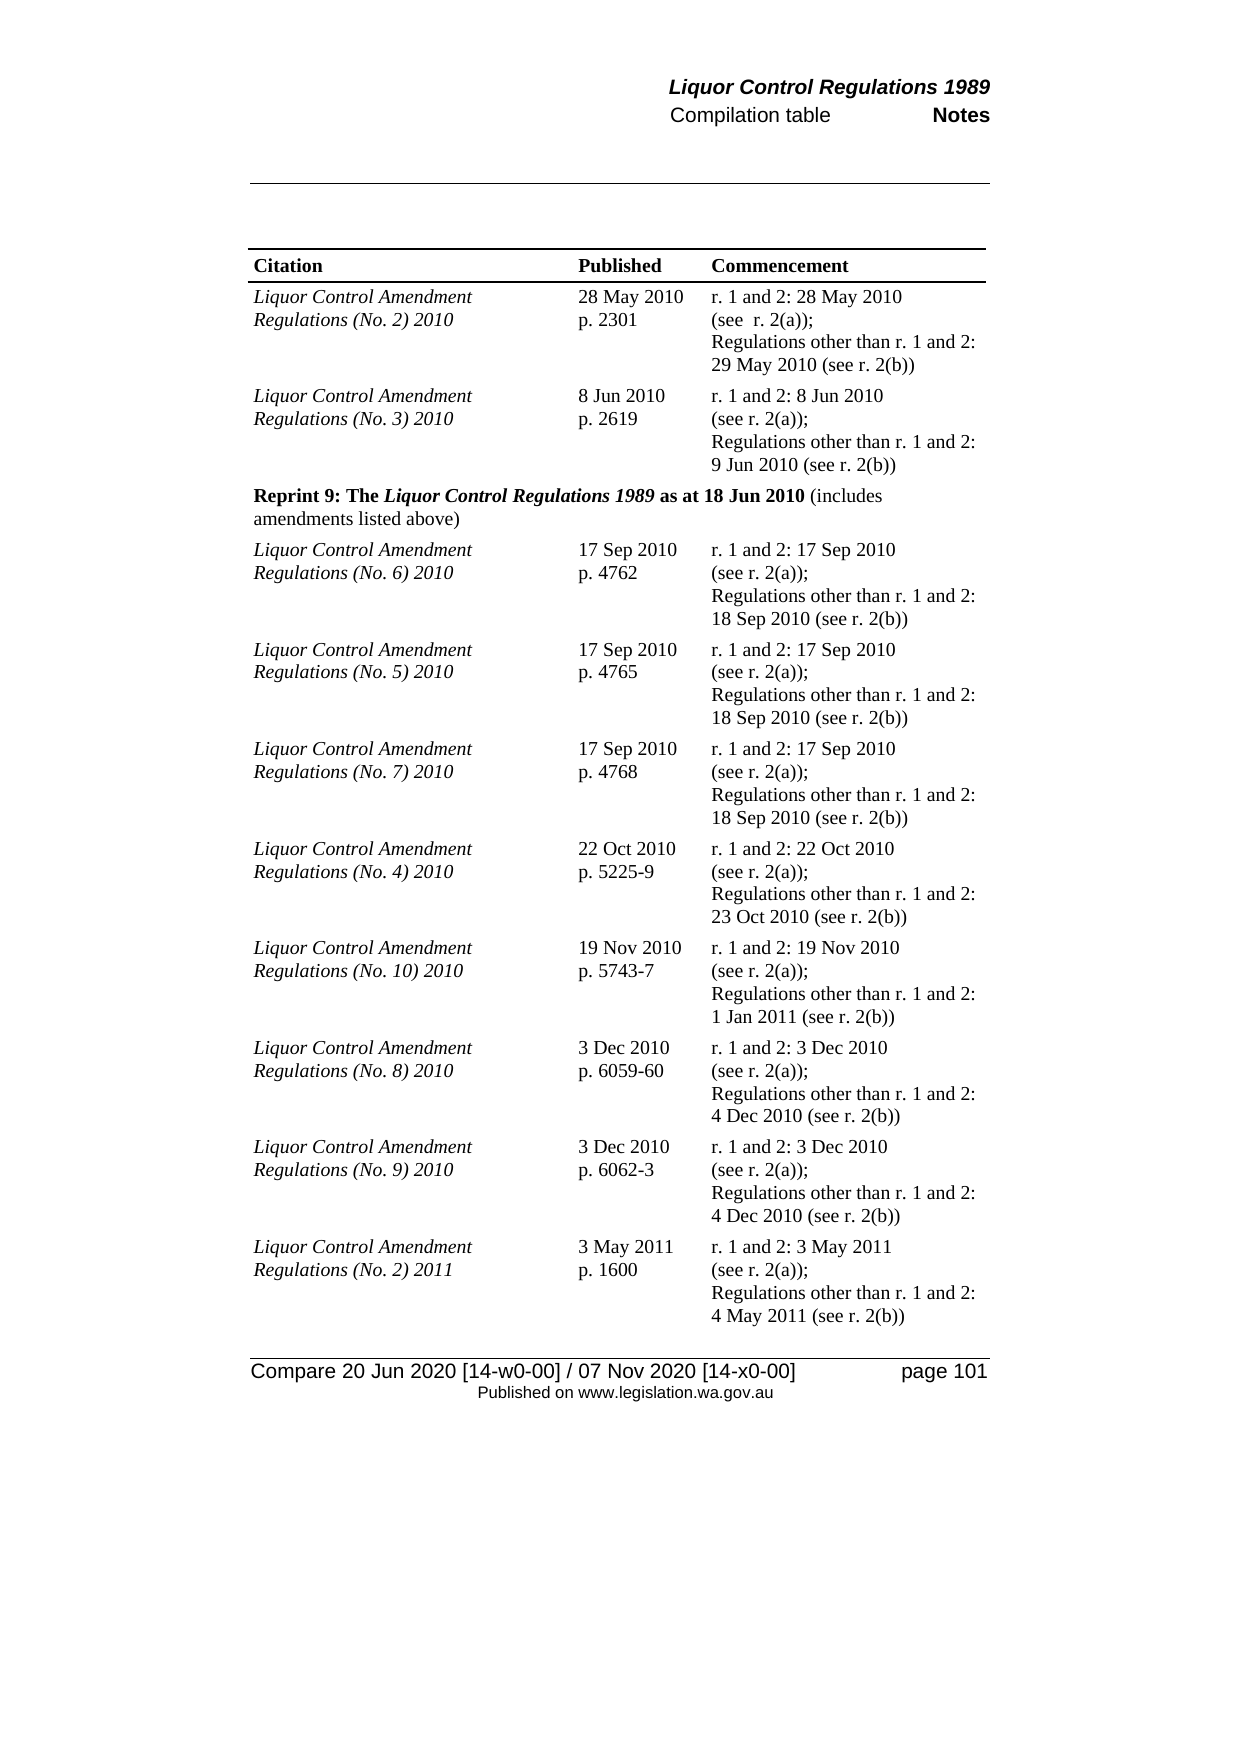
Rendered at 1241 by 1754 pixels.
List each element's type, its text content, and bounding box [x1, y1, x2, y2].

table_cell r. 1 and 2: 17 Sep 2010 (see r. 2(a)); Regulations other than r. 1 and 2: 18 Sep 2010 (see r. 2(b)) [705, 733, 986, 833]
table_cell Liquor Control Amendment Regulations (No. 3) 2010 [248, 380, 572, 480]
table_cell 22 Oct 2010 p. 5225-9 [572, 833, 705, 932]
table_cell r. 1 and 2: 3 Dec 2010 (see r. 2(a)); Regulations other than r. 1 and 2: 4 Dec 2010 (see r. 2(b)) [705, 1131, 986, 1231]
table_cell 17 Sep 2010 p. 4768 [572, 733, 705, 833]
table_cell 17 Sep 2010 p. 4765 [572, 634, 705, 733]
table_cell 3 May 2011 p. 1600 [572, 1231, 705, 1331]
table_cell Liquor Control Amendment Regulations (No. 2) 2010 [248, 283, 572, 380]
table_cell Liquor Control Amendment Regulations (No. 6) 2010 [248, 534, 572, 633]
table_cell Liquor Control Amendment Regulations (No. 10) 2010 [248, 932, 572, 1032]
table_cell 3 Dec 2010 p. 6059-60 [572, 1032, 705, 1131]
table_cell r. 1 and 2: 17 Sep 2010 (see r. 2(a)); Regulations other than r. 1 and 2: 18 Sep 2010 (see r. 2(b)) [705, 534, 986, 633]
table_header Commencement [705, 250, 986, 281]
table_header Citation [248, 250, 572, 281]
table_header Published [572, 250, 705, 281]
table_cell Liquor Control Amendment Regulations (No. 2) 2011 [248, 1231, 572, 1331]
table_cell 28 May 2010 p. 2301 [572, 283, 705, 380]
table_cell r. 1 and 2: 22 Oct 2010 (see r. 2(a)); Regulations other than r. 1 and 2: 23 Oct 2010 (see r. 2(b)) [705, 833, 986, 932]
table_cell 8 Jun 2010 p. 2619 [572, 380, 705, 480]
table_cell r. 1 and 2: 17 Sep 2010 (see r. 2(a)); Regulations other than r. 1 and 2: 18 Sep 2010 (see r. 2(b)) [705, 634, 986, 733]
table_cell Reprint 9: The Liquor Control Regulations 1989 as at 18 Jun 2010 (includes amendments listed above) [248, 480, 986, 534]
table_cell r. 1 and 2: 8 Jun 2010 (see r. 2(a)); Regulations other than r. 1 and 2: 9 Jun 2010 (see r. 2(b)) [705, 380, 986, 480]
table_cell Liquor Control Amendment Regulations (No. 7) 2010 [248, 733, 572, 833]
table_cell r. 1 and 2: 19 Nov 2010 (see r. 2(a)); Regulations other than r. 1 and 2: 1 Jan 2011 (see r. 2(b)) [705, 932, 986, 1032]
table_cell r. 1 and 2: 28 May 2010 (see r. 2(a)); Regulations other than r. 1 and 2: 29 May 2010 (see r. 2(b)) [705, 283, 986, 380]
table_cell 19 Nov 2010 p. 5743-7 [572, 932, 705, 1032]
table_cell 17 Sep 2010 p. 4762 [572, 534, 705, 633]
table_cell r. 1 and 2: 3 May 2011 (see r. 2(a)); Regulations other than r. 1 and 2: 4 May 2011 (see r. 2(b)) [705, 1231, 986, 1331]
table_cell Liquor Control Amendment Regulations (No. 9) 2010 [248, 1131, 572, 1231]
table_cell 3 Dec 2010 p. 6062-3 [572, 1131, 705, 1231]
table_cell Liquor Control Amendment Regulations (No. 5) 2010 [248, 634, 572, 733]
table_cell r. 1 and 2: 3 Dec 2010 (see r. 2(a)); Regulations other than r. 1 and 2: 4 Dec 2010 (see r. 2(b)) [705, 1032, 986, 1131]
table_cell Liquor Control Amendment Regulations (No. 4) 2010 [248, 833, 572, 932]
table_cell Liquor Control Amendment Regulations (No. 8) 2010 [248, 1032, 572, 1131]
